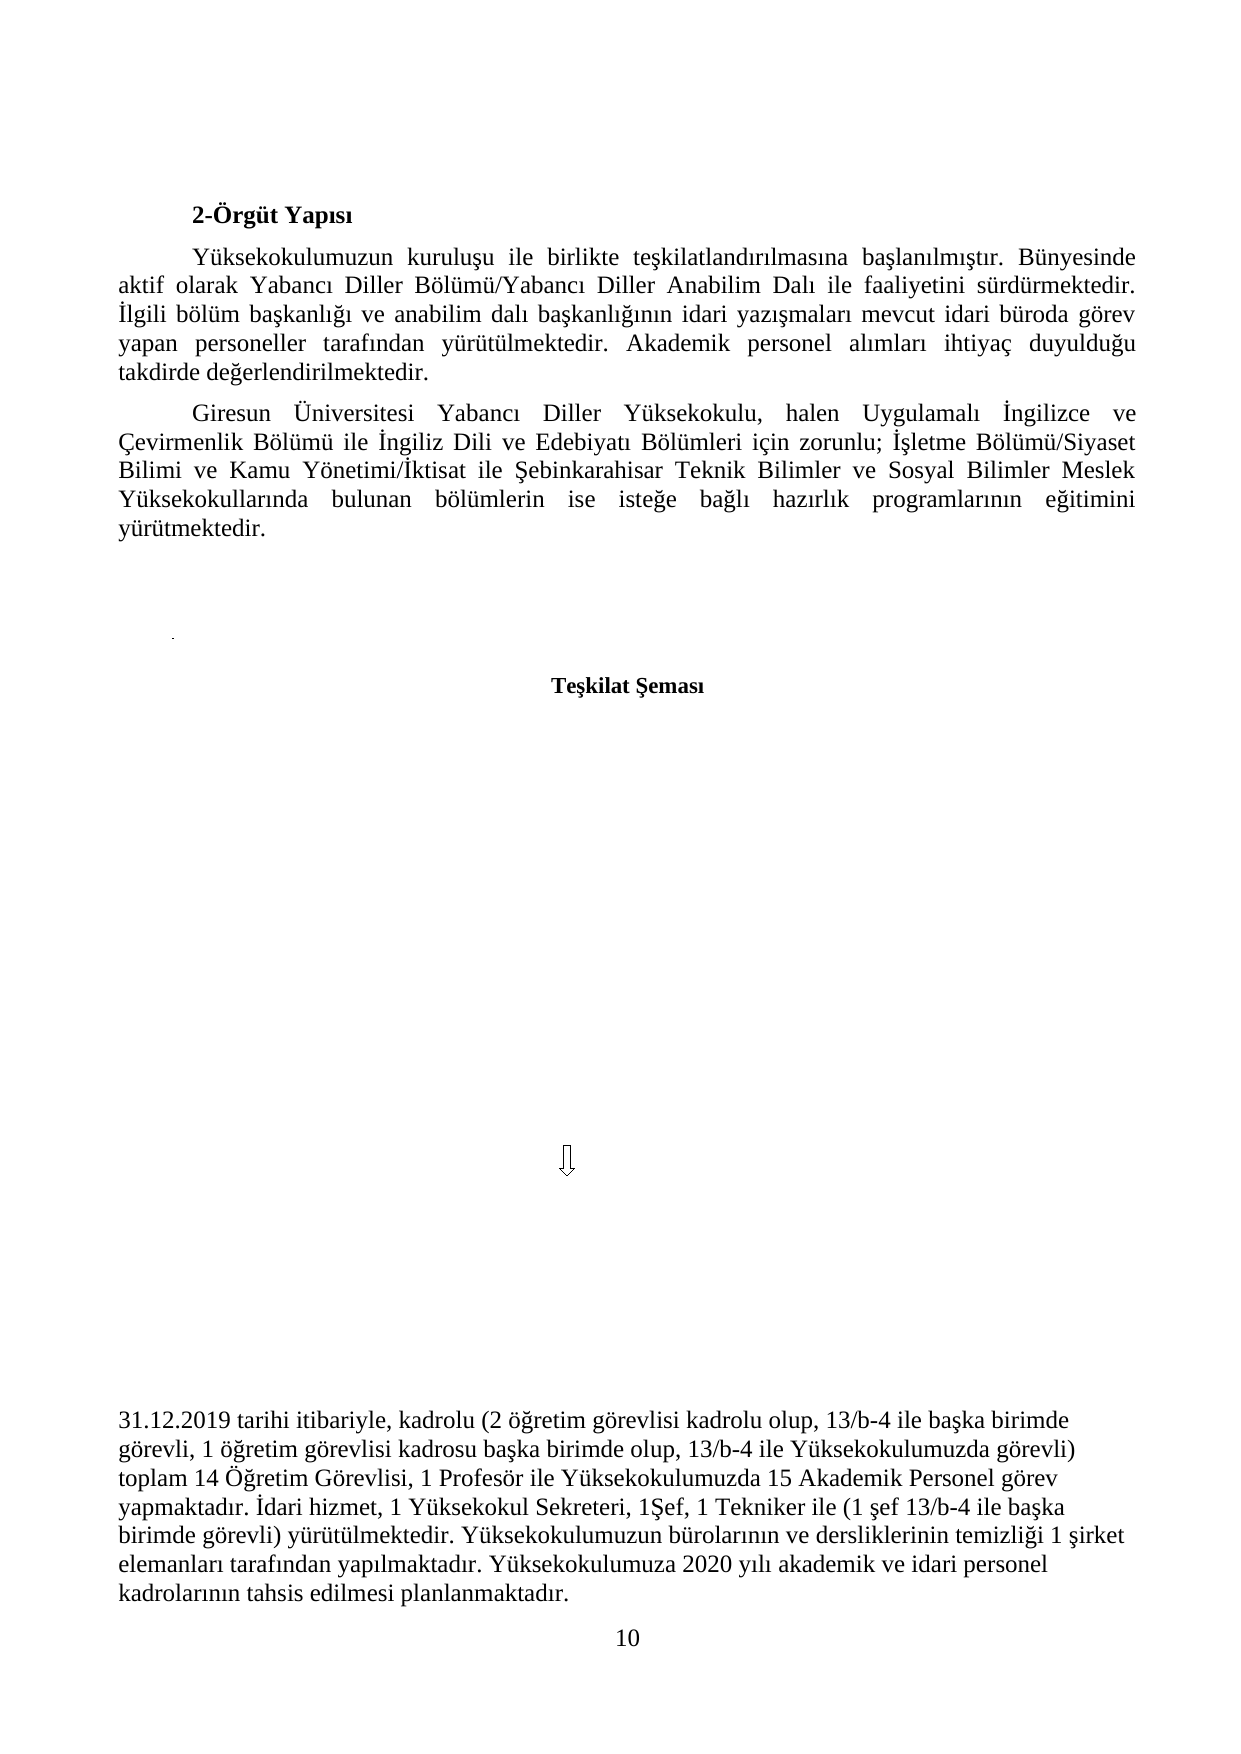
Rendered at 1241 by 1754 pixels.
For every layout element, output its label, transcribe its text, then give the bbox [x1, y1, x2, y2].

text 31.12.2019 tarihi itibariyle, kadrolu (2 öğretim görevlisi kadrolu olup, 13/b-4 ile başka birimde görevli, 1 öğretim görevlisi kadrosu başka birimde olup, 13/b-4 ile Yüksekokulumuzda görevli) toplam 14 Öğretim Görevlisi, 1 Profesör ile Yüksekokulumuzda 15 Akademik Personel görev yapmaktadır. İdari hizmet, 1 Yüksekokul Sekreteri, 1Şef, 1 Tekniker ile (1 şef 13/b-4 ile başka birimde görevli) yürütülmektedir. Yüksekokulumuzun bürolarının ve dersliklerinin temizliği 1 şirket elemanları tarafından yapılmaktadır. Yüksekokulumuza 2020 yılı akademik ve idari personel kadrolarının tahsis edilmesi planlanmaktadır. [118, 1406, 1137, 1607]
text 2-Örgüt Yapısı [118, 201, 1137, 229]
text Yüksekokulumuzun kuruluşu ile birlikte teşkilatlandırılmasına başlanılmıştır. Bünyesinde aktif olarak Yabancı Diller Bölümü/Yabancı Diller Anabilim Dalı ile faaliyetini sürdürmektedir. İlgili bölüm başkanlığı ve anabilim dalı başkanlığının idari yazışmaları mevcut idari büroda görev yapan personeller tarafından yürütülmektedir. Akademik personel alımları ihtiyaç duyulduğu takdirde değerlendirilmektedir. [118, 242, 1137, 386]
text Giresun Üniversitesi Yabancı Diller Yüksekokulu, halen Uygulamalı İngilizce ve Çevirmenlik Bölümü ile İngiliz Dili ve Edebiyatı Bölümleri için zorunlu; İşletme Bölümü/Siyaset Bilimi ve Kamu Yönetimi/İktisat ile Şebinkarahisar Teknik Bilimler ve Sosyal Bilimler Meslek Yüksekokullarında bulunan bölümlerin ise isteğe bağlı hazırlık programlarının eğitimini yürütmektedir. [118, 398, 1137, 542]
text Teşkilat Şeması [118, 672, 1137, 698]
